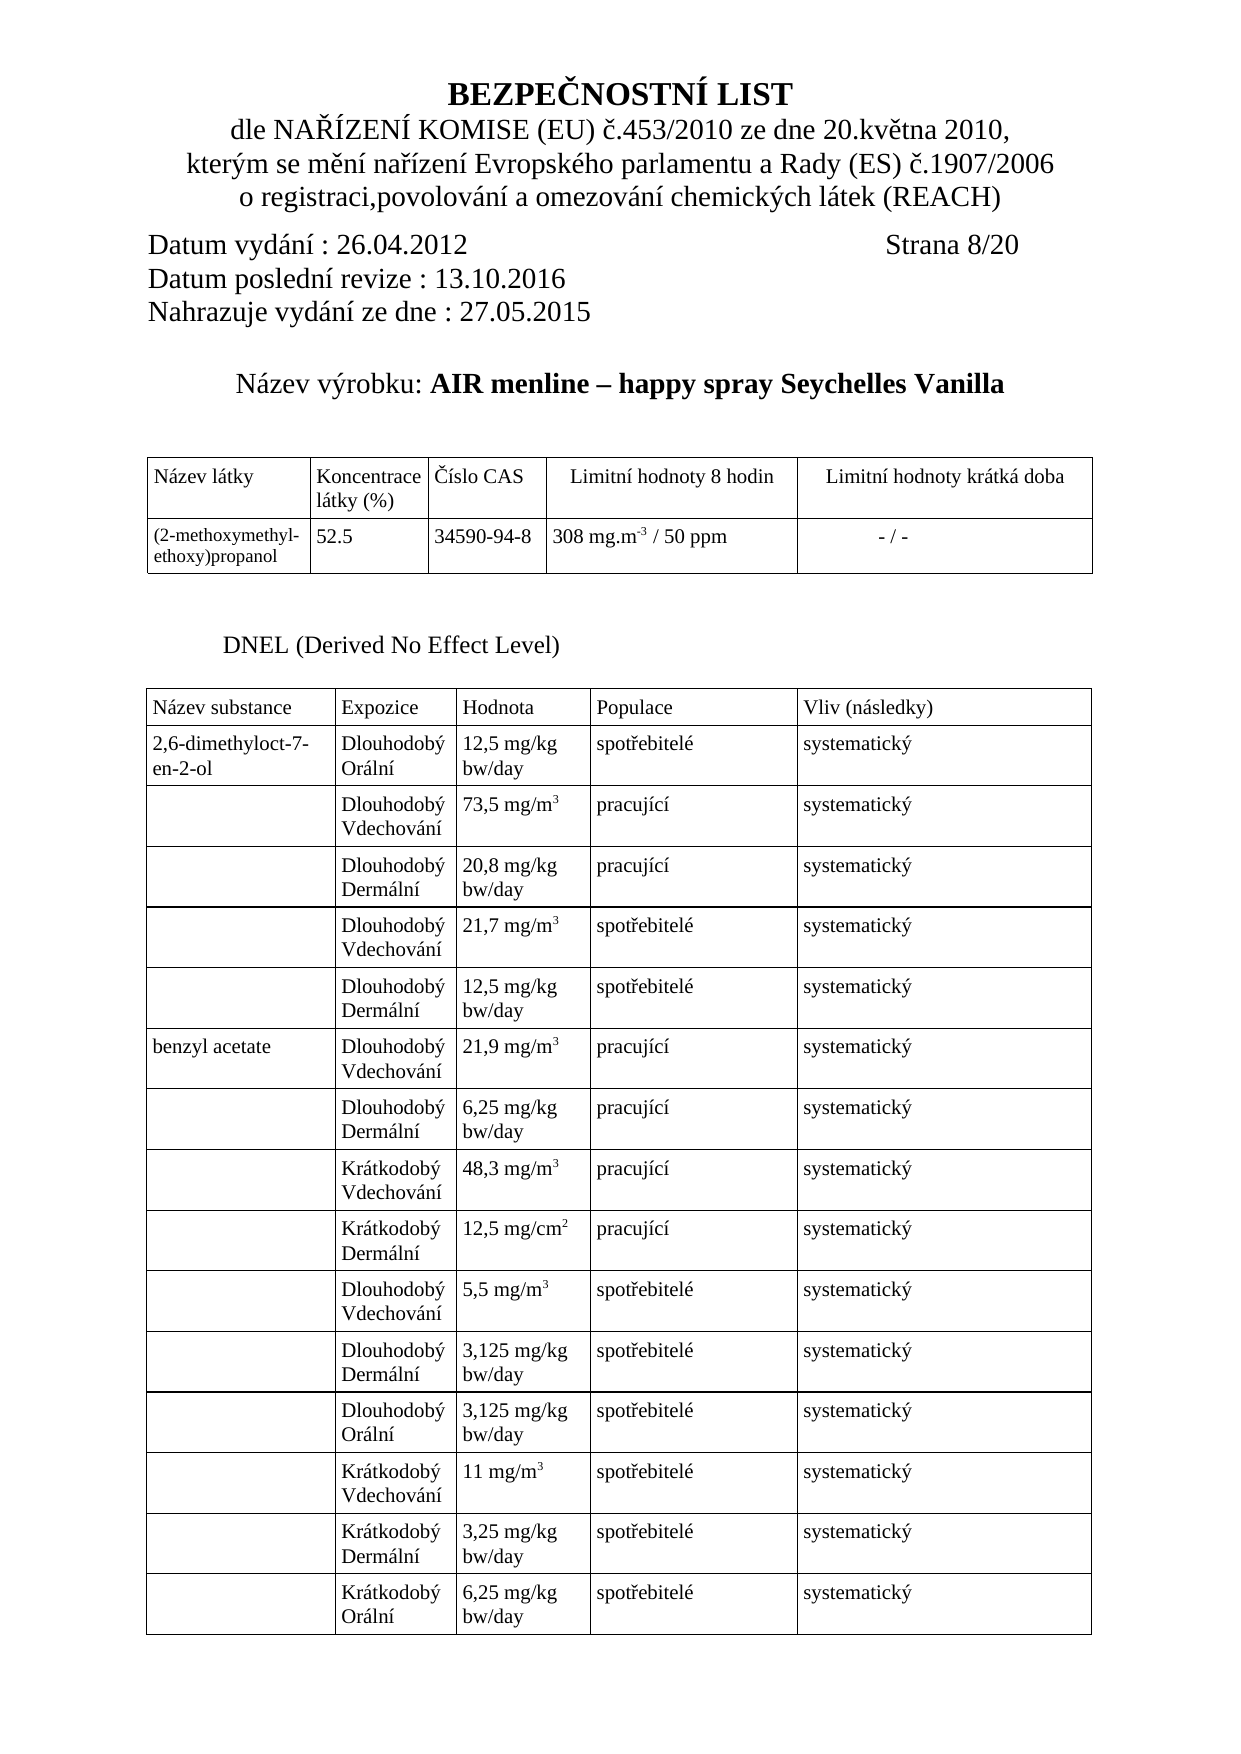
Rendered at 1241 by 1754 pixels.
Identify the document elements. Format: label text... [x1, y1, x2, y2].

table_cell [147, 1211, 335, 1270]
table_cell pracující [591, 1211, 797, 1270]
table_cell Dlouhodobý Vdechování [336, 908, 456, 967]
table_cell Dlouhodobý Dermální [336, 968, 456, 1028]
table_cell Dlouhodobý Vdechování [336, 786, 456, 846]
table_cell systematický [798, 847, 1091, 906]
table_header Název substance [147, 689, 335, 724]
table_cell spotřebitelé [591, 968, 797, 1028]
table_cell 6,25 mg/kg bw/day [457, 1089, 590, 1149]
table_cell pracující [591, 786, 797, 846]
table_cell systematický [798, 1029, 1091, 1088]
table_cell systematický [798, 908, 1091, 967]
table_cell 6,25 mg/kg bw/day [457, 1574, 590, 1634]
table_cell spotřebitelé [591, 726, 797, 785]
table_cell Krátkodobý Vdechování [336, 1453, 456, 1513]
table_cell [147, 847, 335, 906]
table_cell 21,7 mg/m3 [457, 908, 590, 967]
table_cell [147, 1150, 335, 1209]
table_cell pracující [591, 1029, 797, 1088]
table_cell 21,9 mg/m3 [457, 1029, 590, 1088]
table_cell systematický [798, 1514, 1091, 1573]
table_cell systematický [798, 726, 1091, 785]
table_cell Dlouhodobý Orální [336, 726, 456, 785]
table_cell 12,5 mg/kg bw/day [457, 968, 590, 1028]
table_cell [147, 1271, 335, 1331]
table_cell [147, 1393, 335, 1452]
table_cell [147, 1514, 335, 1573]
table_cell [147, 1574, 335, 1634]
table_cell 20,8 mg/kg bw/day [457, 847, 590, 906]
table_cell [147, 1453, 335, 1513]
table_cell 52.5 [311, 519, 428, 572]
table_cell spotřebitelé [591, 1332, 797, 1391]
table_cell Dlouhodobý Dermální [336, 1332, 456, 1391]
table_cell Dlouhodobý Dermální [336, 847, 456, 906]
table_cell Krátkodobý Vdechování [336, 1150, 456, 1209]
table_cell systematický [798, 786, 1091, 846]
table_header Hodnota [457, 689, 590, 724]
table_header Limitní hodnoty krátká doba [798, 458, 1092, 517]
table_cell systematický [798, 1150, 1091, 1209]
table_header Koncentrace látky (%) [311, 458, 428, 517]
table_cell systematický [798, 1211, 1091, 1270]
table_cell 3,125 mg/kg bw/day [457, 1393, 590, 1452]
table_header Název látky [148, 458, 310, 517]
table_cell - / - [798, 519, 1092, 572]
table_cell spotřebitelé [591, 1453, 797, 1513]
table_cell systematický [798, 1453, 1091, 1513]
table_cell Krátkodobý Dermální [336, 1211, 456, 1270]
table_cell spotřebitelé [591, 1574, 797, 1634]
table_cell systematický [798, 1393, 1091, 1452]
table_cell [147, 1089, 335, 1149]
table_cell systematický [798, 1271, 1091, 1331]
table_cell Dlouhodobý Dermální [336, 1089, 456, 1149]
table_cell spotřebitelé [591, 1514, 797, 1573]
table_cell Dlouhodobý Vdechování [336, 1029, 456, 1088]
table_cell pracující [591, 1150, 797, 1209]
table_cell 34590-94-8 [429, 519, 546, 572]
table_cell pracující [591, 1089, 797, 1149]
table_cell 3,25 mg/kg bw/day [457, 1514, 590, 1573]
table_cell systematický [798, 968, 1091, 1028]
table_cell 12,5 mg/kg bw/day [457, 726, 590, 785]
table_cell spotřebitelé [591, 1271, 797, 1331]
table_header Limitní hodnoty 8 hodin [547, 458, 797, 517]
table_cell systematický [798, 1089, 1091, 1149]
table_cell Krátkodobý Dermální [336, 1514, 456, 1573]
table_cell 3,125 mg/kg bw/day [457, 1332, 590, 1391]
table_cell [147, 786, 335, 846]
table_cell 11 mg/m3 [457, 1453, 590, 1513]
table_header Číslo CAS [429, 458, 546, 517]
table_cell systematický [798, 1574, 1091, 1634]
table_cell Dlouhodobý Vdechování [336, 1271, 456, 1331]
table_cell [147, 968, 335, 1028]
table_cell 12,5 mg/cm2 [457, 1211, 590, 1270]
table_cell 48,3 mg/m3 [457, 1150, 590, 1209]
table_cell spotřebitelé [591, 908, 797, 967]
table_header Populace [591, 689, 797, 724]
table_cell 2,6-dimethyloct-7-en-2-ol [147, 726, 335, 785]
table_header Vliv (následky) [798, 689, 1091, 724]
table_cell Krátkodobý Orální [336, 1574, 456, 1634]
table_cell systematický [798, 1332, 1091, 1391]
table_cell 5,5 mg/m3 [457, 1271, 590, 1331]
table_cell pracující [591, 847, 797, 906]
table_cell [147, 908, 335, 967]
table_header Expozice [336, 689, 456, 724]
table_cell benzyl acetate [147, 1029, 335, 1088]
list DNEL (Derived No Effect Level) [223, 631, 1092, 659]
table_cell 308 mg.m-3 / 50 ppm [547, 519, 797, 572]
table_cell spotřebitelé [591, 1393, 797, 1452]
table_cell 73,5 mg/m3 [457, 786, 590, 846]
table_cell (2-methoxymethyl-ethoxy)propanol [148, 519, 310, 572]
table_cell [147, 1332, 335, 1391]
table_cell Dlouhodobý Orální [336, 1393, 456, 1452]
